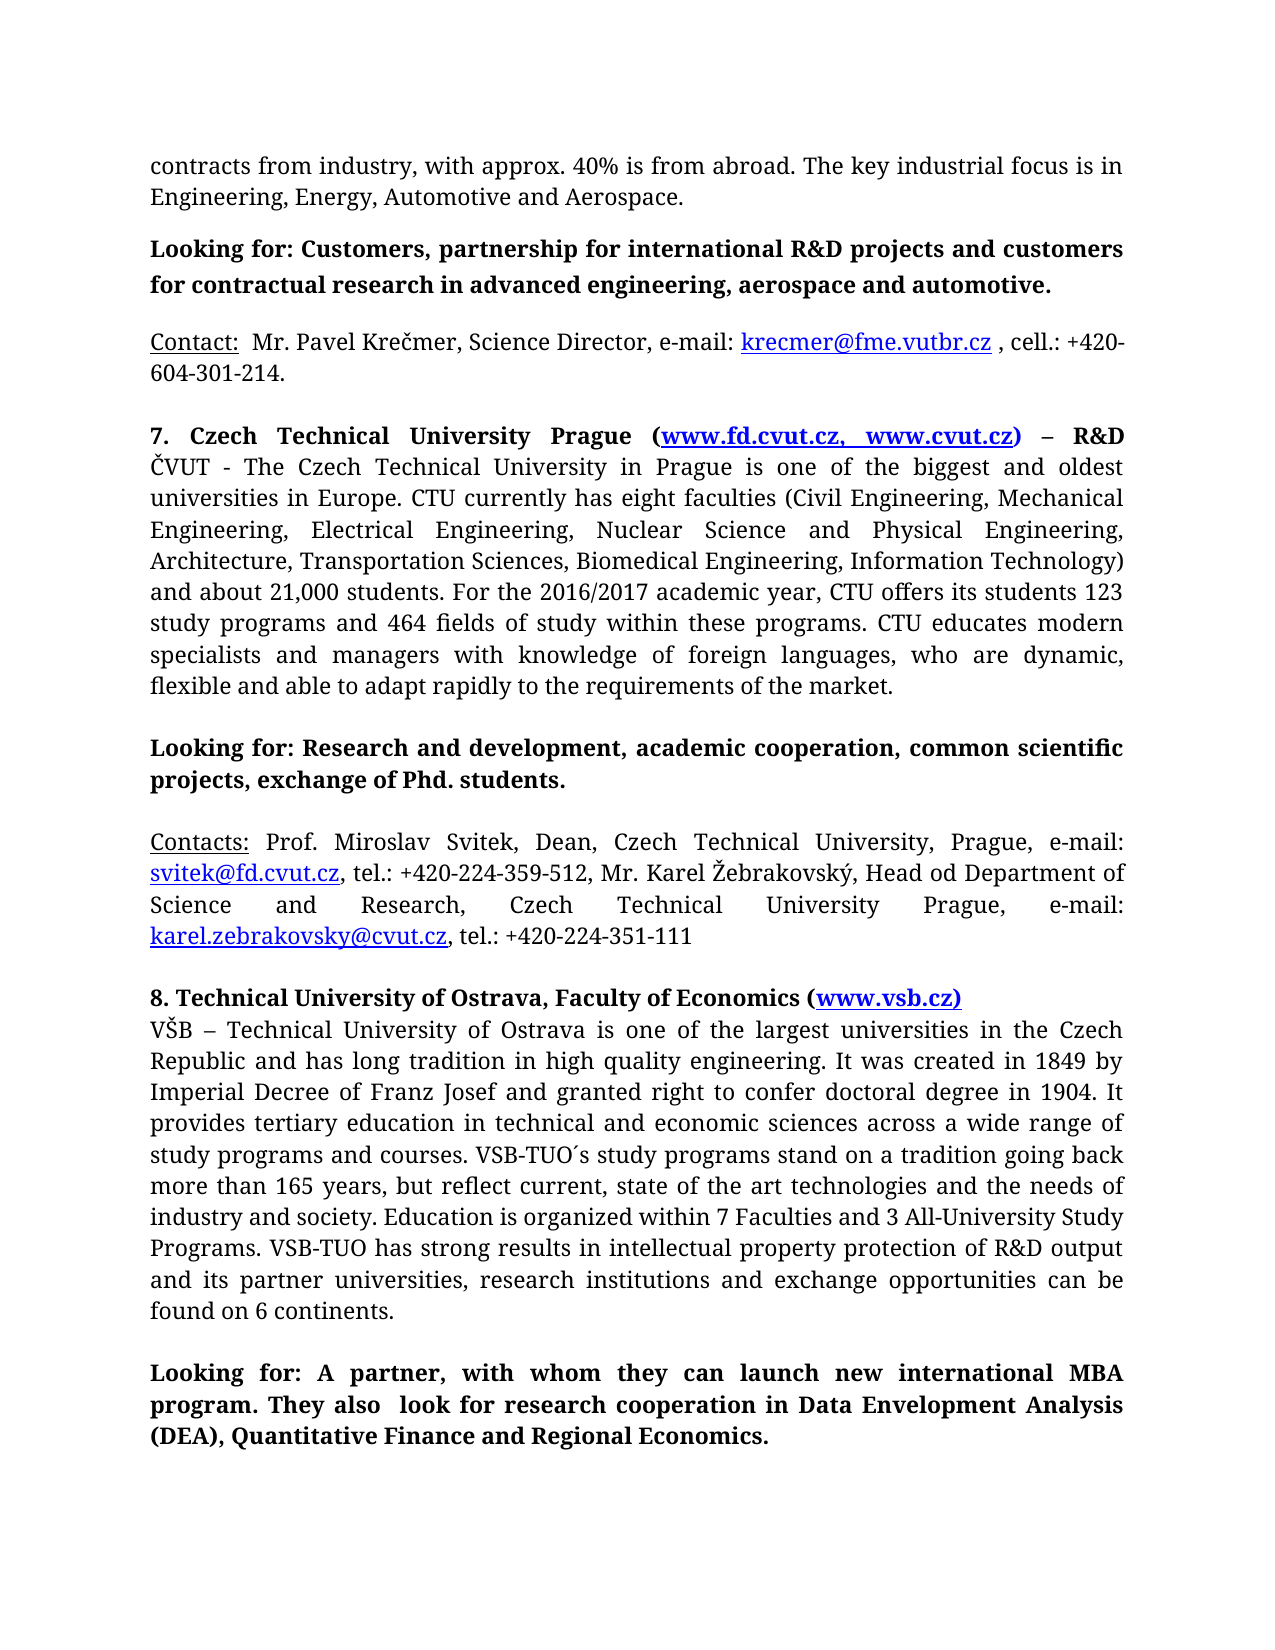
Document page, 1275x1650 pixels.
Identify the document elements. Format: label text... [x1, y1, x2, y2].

text 7. Czech Technical University Prague (www.fd.cvut.cz, www.cvut.cz) – R&D ČVUT - The Czech Technical University in Prague is one of the biggest and oldest universities in Europe. CTU currently has eight faculties (Civil Engineering, Mechanical Engineering, Electrical Engineering, Nuclear Science and Physical Engineering, Architecture, Transportation Sciences, Biomedical Engineering, Information Technology) and about 21,000 students. For the 2016/2017 academic year, CTU offers its students 123 study programs and 464 fields of study within these programs. CTU educates modern specialists and managers with knowledge of foreign languages, who are dynamic, flexible and able to adapt rapidly to the requirements of the market. [150, 420, 1125, 701]
text Contact: Mr. Pavel Krečmer, Science Director, e-mail: krecmer@fme.vutbr.cz , cell.: +420-604-301-214. [150, 326, 1125, 388]
text Looking for: Research and development, academic cooperation, common scientific projects, exchange of Phd. students. [150, 732, 1125, 795]
text Looking for: Customers, partnership for international R&D projects and customers for contractual research in advanced engineering, aerospace and automotive. [150, 233, 1125, 301]
text 8. Technical University of Ostrava, Faculty of Economics (www.vsb.cz) [150, 982, 1125, 1013]
text Contacts: Prof. Miroslav Svitek, Dean, Czech Technical University, Prague, e-mail: svitek@fd.cvut.cz, tel.: +420-224-359-512, Mr. Karel Žebrakovský, Head od Department of Science and Research, Czech Technical University Prague, e-mail: karel.zebrakovsky@cvut.cz, tel.: +420-224-351-111 [150, 826, 1125, 951]
text VŠB – Technical University of Ostrava is one of the largest universities in the Czech Republic and has long tradition in high quality engineering. It was created in 1849 by Imperial Decree of Franz Josef and granted right to confer doctoral degree in 1904. It provides tertiary education in technical and economic sciences across a wide range of study programs and courses. VSB-TUO´s study programs stand on a tradition going back more than 165 years, but reflect current, state of the art technologies and the needs of industry and society. Education is organized within 7 Faculties and 3 All-University Study Programs. VSB-TUO has strong results in intellectual property protection of R&D output and its partner universities, research institutions and exchange opportunities can be found on 6 continents. [150, 1013, 1125, 1326]
text Looking for: A partner, with whom they can launch new international MBA program. They also look for research cooperation in Data Envelopment Analysis (DEA), Quantitative Finance and Regional Economics. [150, 1357, 1125, 1451]
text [150, 150, 1125, 212]
